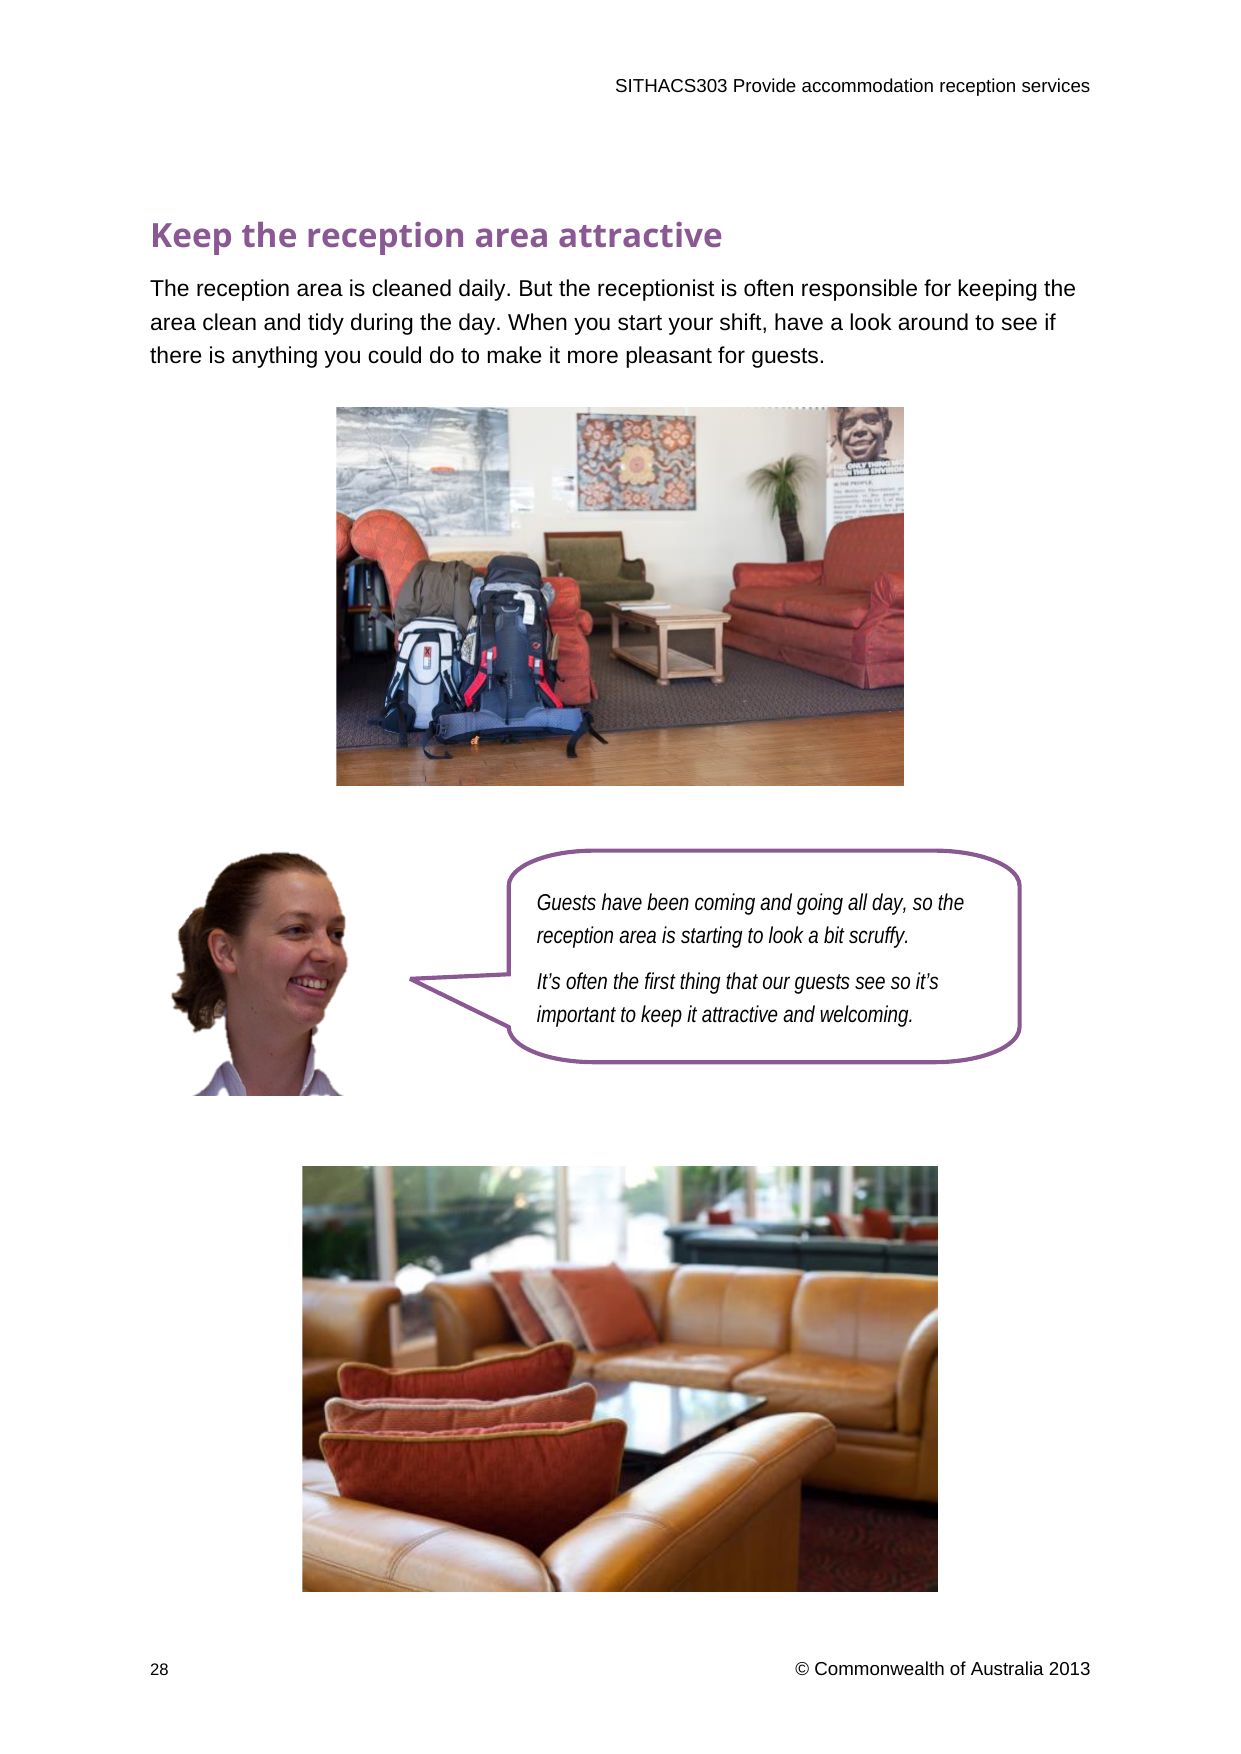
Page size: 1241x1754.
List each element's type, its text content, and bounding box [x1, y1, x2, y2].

text Keep the reception area attractive [150, 212, 1090, 257]
picture [302, 1166, 938, 1592]
picture [336, 407, 904, 786]
text The reception area is cleaned daily. But the receptionist is often responsible for keeping the area clean and tidy during the day. When you start your shift, have a look around to see if there is anything you could do to make it more pleasant for guests. [150, 270, 1090, 370]
picture [150, 831, 380, 1096]
